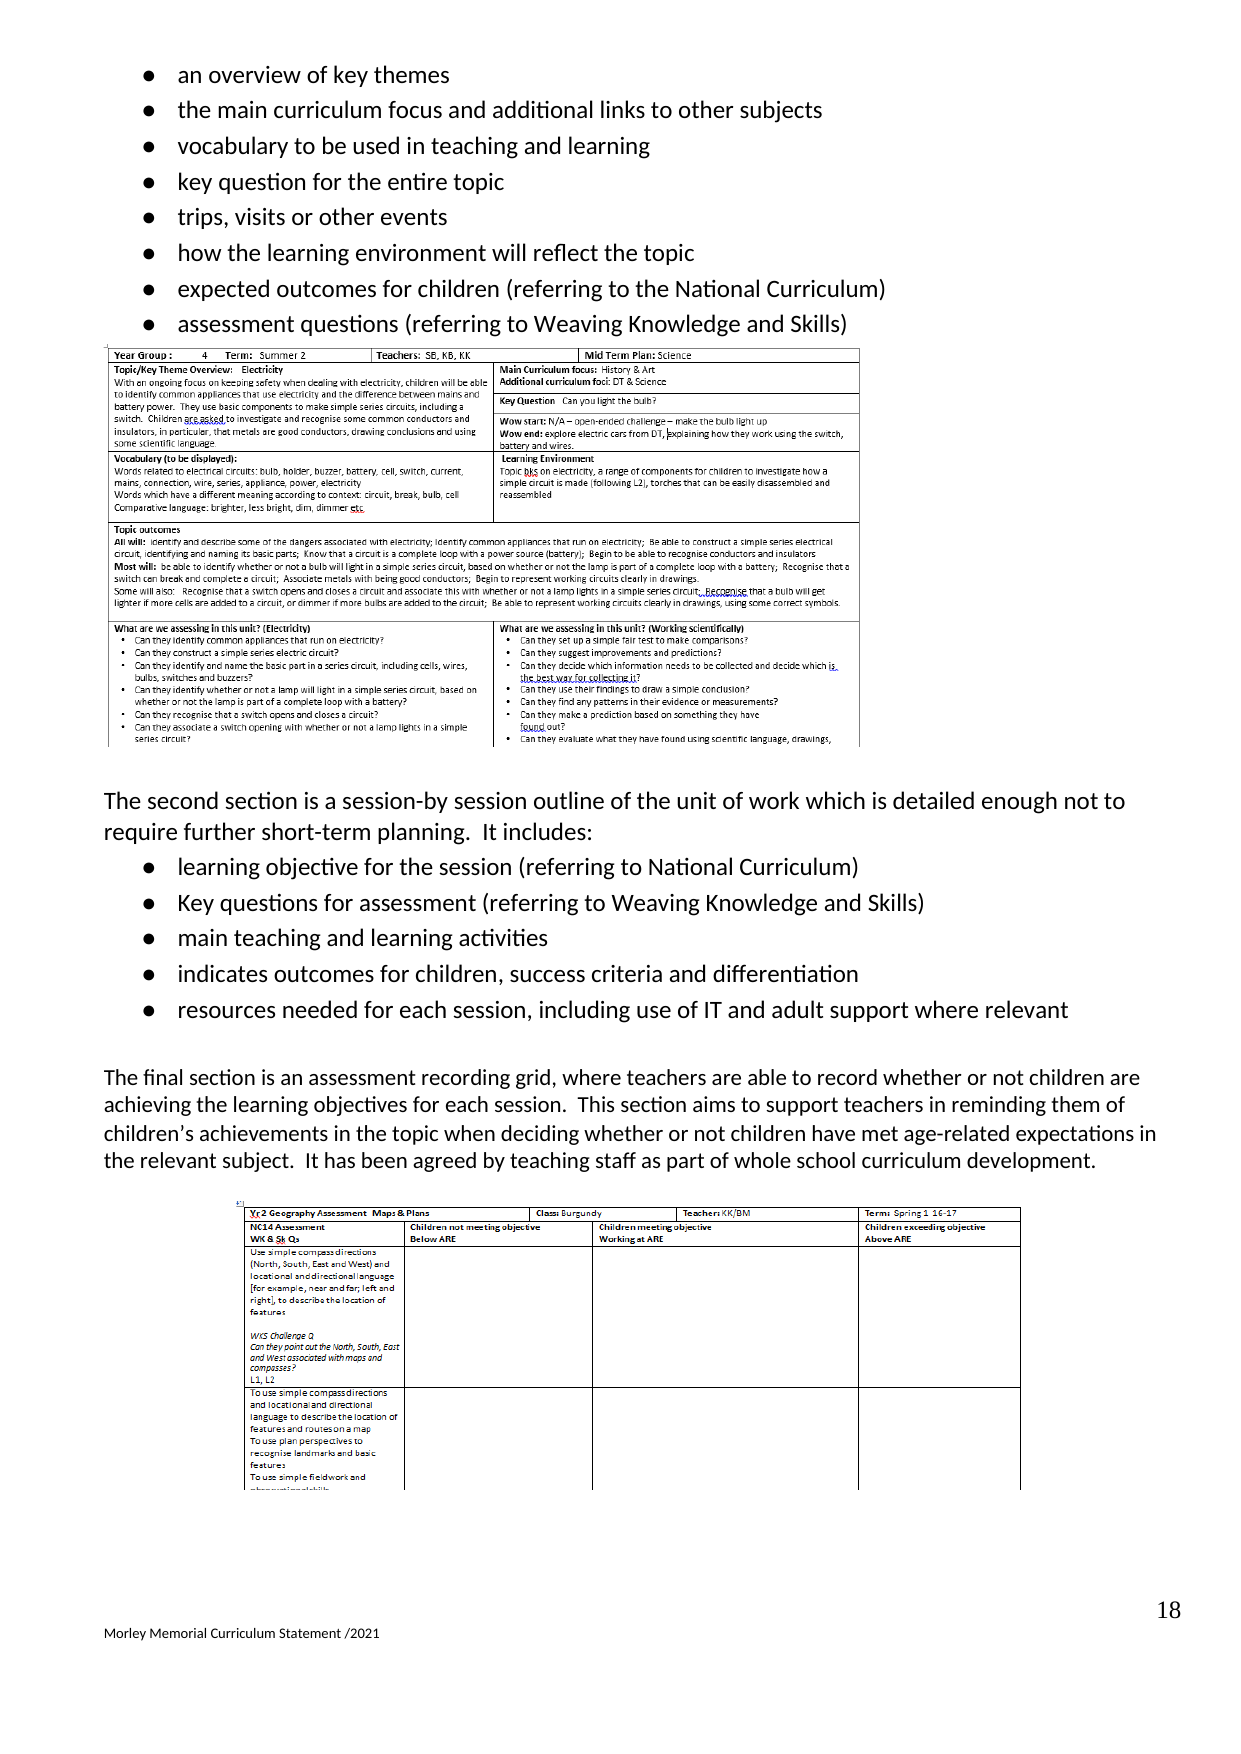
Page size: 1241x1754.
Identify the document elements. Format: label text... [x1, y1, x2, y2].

list indicates outcomes for children, success criteria and differentiation [141, 958, 1181, 989]
list main teaching and learning activities [141, 923, 1181, 953]
list the main curriculum focus and additional links to other subjects [141, 95, 1181, 125]
list Key questions for assessment (referring to Weaving Knowledge and Skills) [141, 887, 1181, 917]
text The second section is a session-by session outline of the unit of work which is detailed enough not to require further short-term planning. It includes: [103, 785, 1181, 846]
list resources needed for each session, including use of IT and adult support where relevant [141, 994, 1181, 1024]
list learning objective for the session (referring to National Curriculum) [141, 851, 1181, 882]
list vocabulary to be used in teaching and learning [141, 130, 1181, 161]
picture [103, 344, 865, 747]
list how the learning environment will reflect the topic [141, 237, 1181, 268]
list trips, visits or other events [141, 202, 1181, 232]
picture [236, 1201, 1027, 1490]
list expected outcomes for children (referring to the National Curriculum) [141, 273, 1181, 303]
text The final section is an assessment recording grid, where teachers are able to record whether or not children are achieving the learning objectives for each session. This section aims to support teachers in reminding them of children’s achievements in the topic when deciding whether or not children have met age-related expectations in the relevant subject. It has been agreed by teaching staff as part of whole school curriculum development. [103, 1063, 1181, 1175]
list an overview of key themes [141, 59, 1181, 89]
list key question for the entire topic [141, 166, 1181, 196]
list assessment questions (referring to Weaving Knowledge and Skills) [141, 308, 1181, 339]
